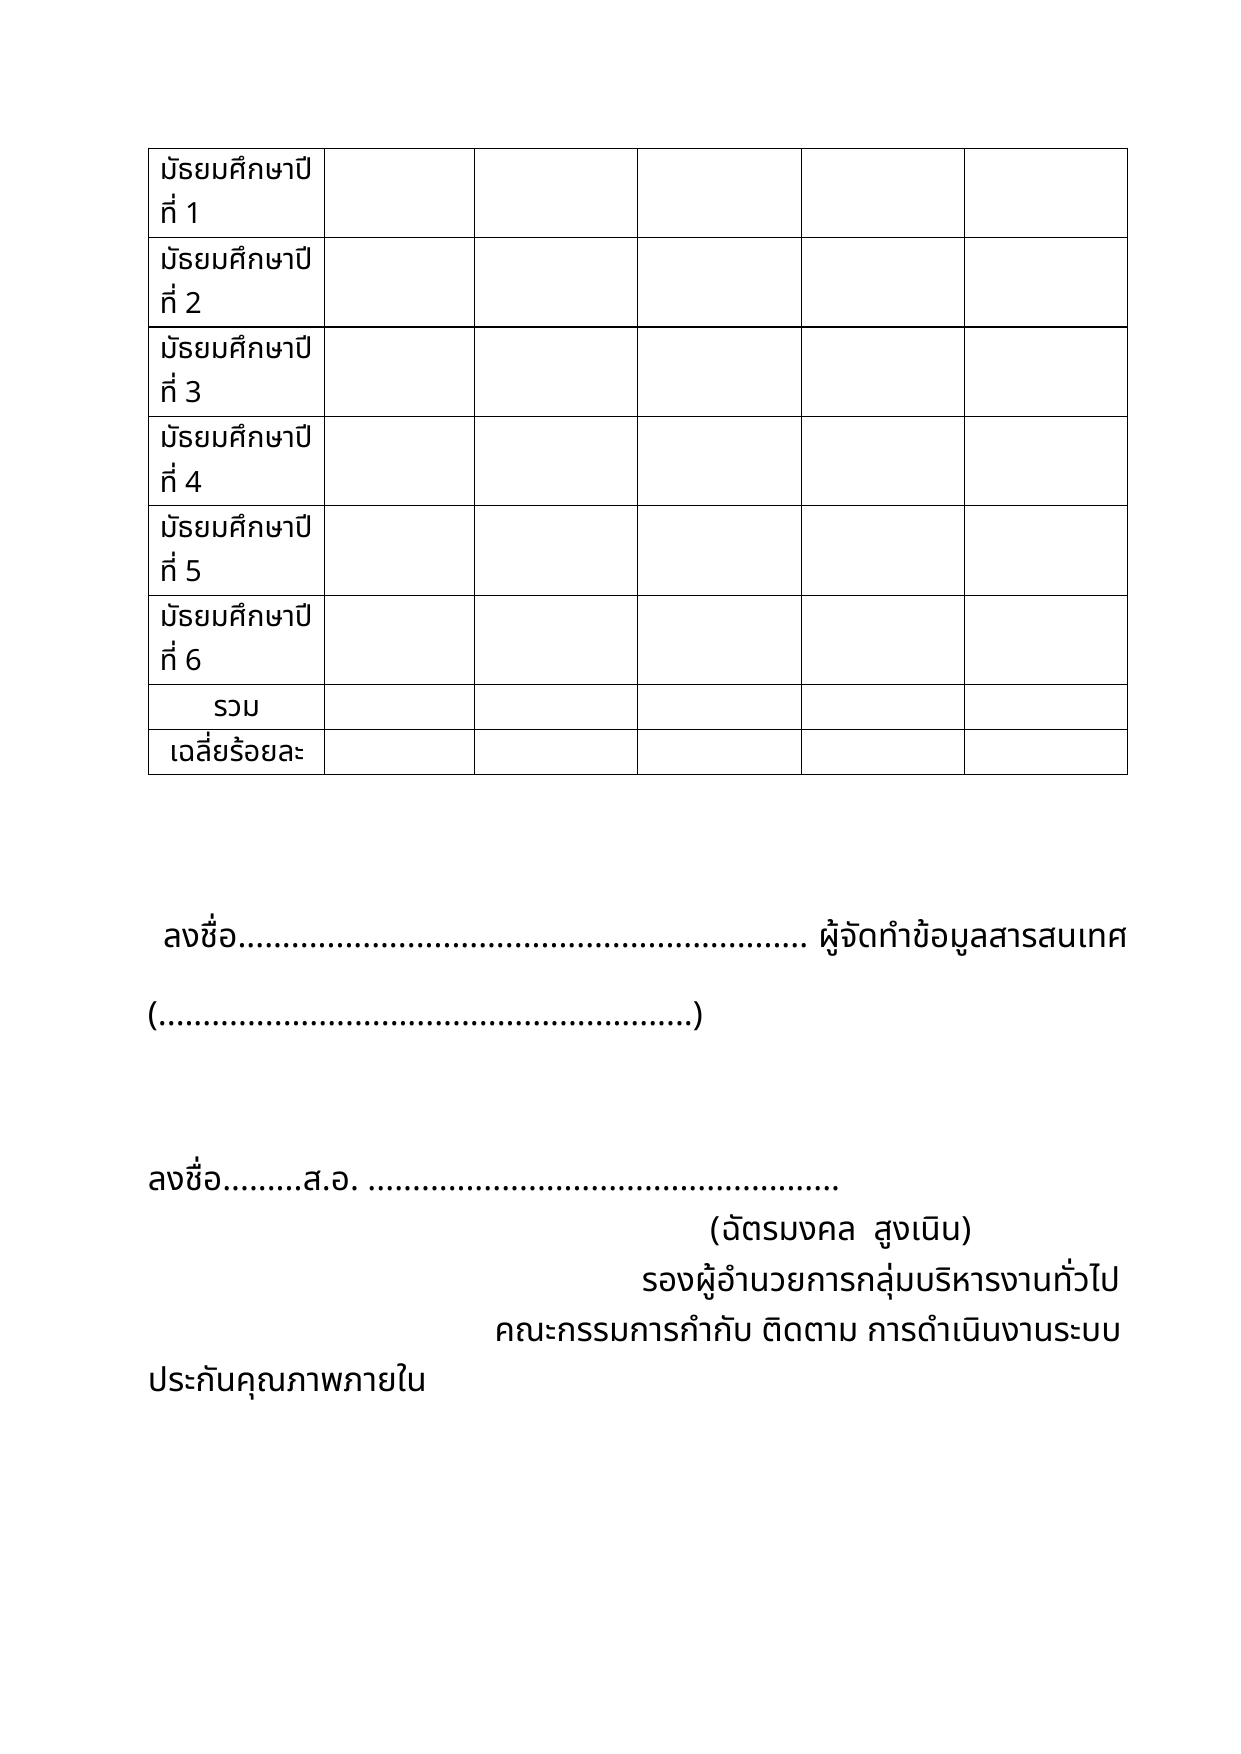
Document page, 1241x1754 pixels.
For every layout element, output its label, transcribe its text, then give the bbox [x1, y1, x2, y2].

table_cell [802, 506, 964, 594]
table_cell [325, 149, 474, 237]
table_cell [965, 328, 1127, 416]
table_cell [965, 417, 1127, 505]
table_cell มัธยมศึกษาปีที่ 2 [149, 238, 324, 326]
text (ฉัตรมงคล สูงเนิน) [148, 1205, 1128, 1256]
table_cell [638, 417, 801, 505]
text ลงชื่อ.........ส.อ. ..................................................... [148, 1126, 1128, 1205]
table_cell [475, 506, 637, 594]
table_cell [638, 328, 801, 416]
text รองผู้อำนวยการกลุ่มบริหารงานทั่วไป [148, 1256, 1128, 1306]
table_cell [965, 238, 1127, 326]
table_cell [802, 596, 964, 684]
table_cell [325, 685, 474, 729]
table_cell [638, 506, 801, 594]
table_cell [802, 685, 964, 729]
table_cell [965, 596, 1127, 684]
table_cell [965, 506, 1127, 594]
table_cell [475, 730, 637, 774]
table_cell [638, 596, 801, 684]
table_cell มัธยมศึกษาปีที่ 4 [149, 417, 324, 505]
table_cell [802, 417, 964, 505]
table_cell [475, 328, 637, 416]
table_cell [475, 596, 637, 684]
table_cell [325, 238, 474, 326]
table_cell [475, 238, 637, 326]
text (............................................................) [148, 962, 1128, 1036]
table_cell [325, 328, 474, 416]
table_cell [638, 238, 801, 326]
text คณะกรรมการกำกับ ติดตาม การดำเนินงานระบบประกันคุณภาพภายใน [148, 1306, 1128, 1407]
table_cell [325, 596, 474, 684]
table_cell มัธยมศึกษาปีที่ 1 [149, 149, 324, 237]
table_cell [638, 685, 801, 729]
table_cell เฉลี่ยร้อยละ [149, 730, 324, 774]
table_cell [475, 685, 637, 729]
table_cell [638, 730, 801, 774]
table_cell [325, 506, 474, 594]
table_cell มัธยมศึกษาปีที่ 3 [149, 328, 324, 416]
table_cell [802, 149, 964, 237]
table_cell [475, 417, 637, 505]
table_cell [325, 730, 474, 774]
table_cell มัธยมศึกษาปีที่ 6 [149, 596, 324, 684]
table_cell [965, 149, 1127, 237]
table_cell [802, 328, 964, 416]
table_cell มัธยมศึกษาปีที่ 5 [149, 506, 324, 594]
table_cell [325, 417, 474, 505]
table_cell [965, 685, 1127, 729]
table_cell [802, 238, 964, 326]
table_cell [638, 149, 801, 237]
table_cell [475, 149, 637, 237]
text ลงชื่อ................................................................ ผู้จัดทำข้อมูลสารสนเทศ [148, 911, 1128, 962]
table_cell [802, 730, 964, 774]
table_cell รวม [149, 685, 324, 729]
table_cell [965, 730, 1127, 774]
